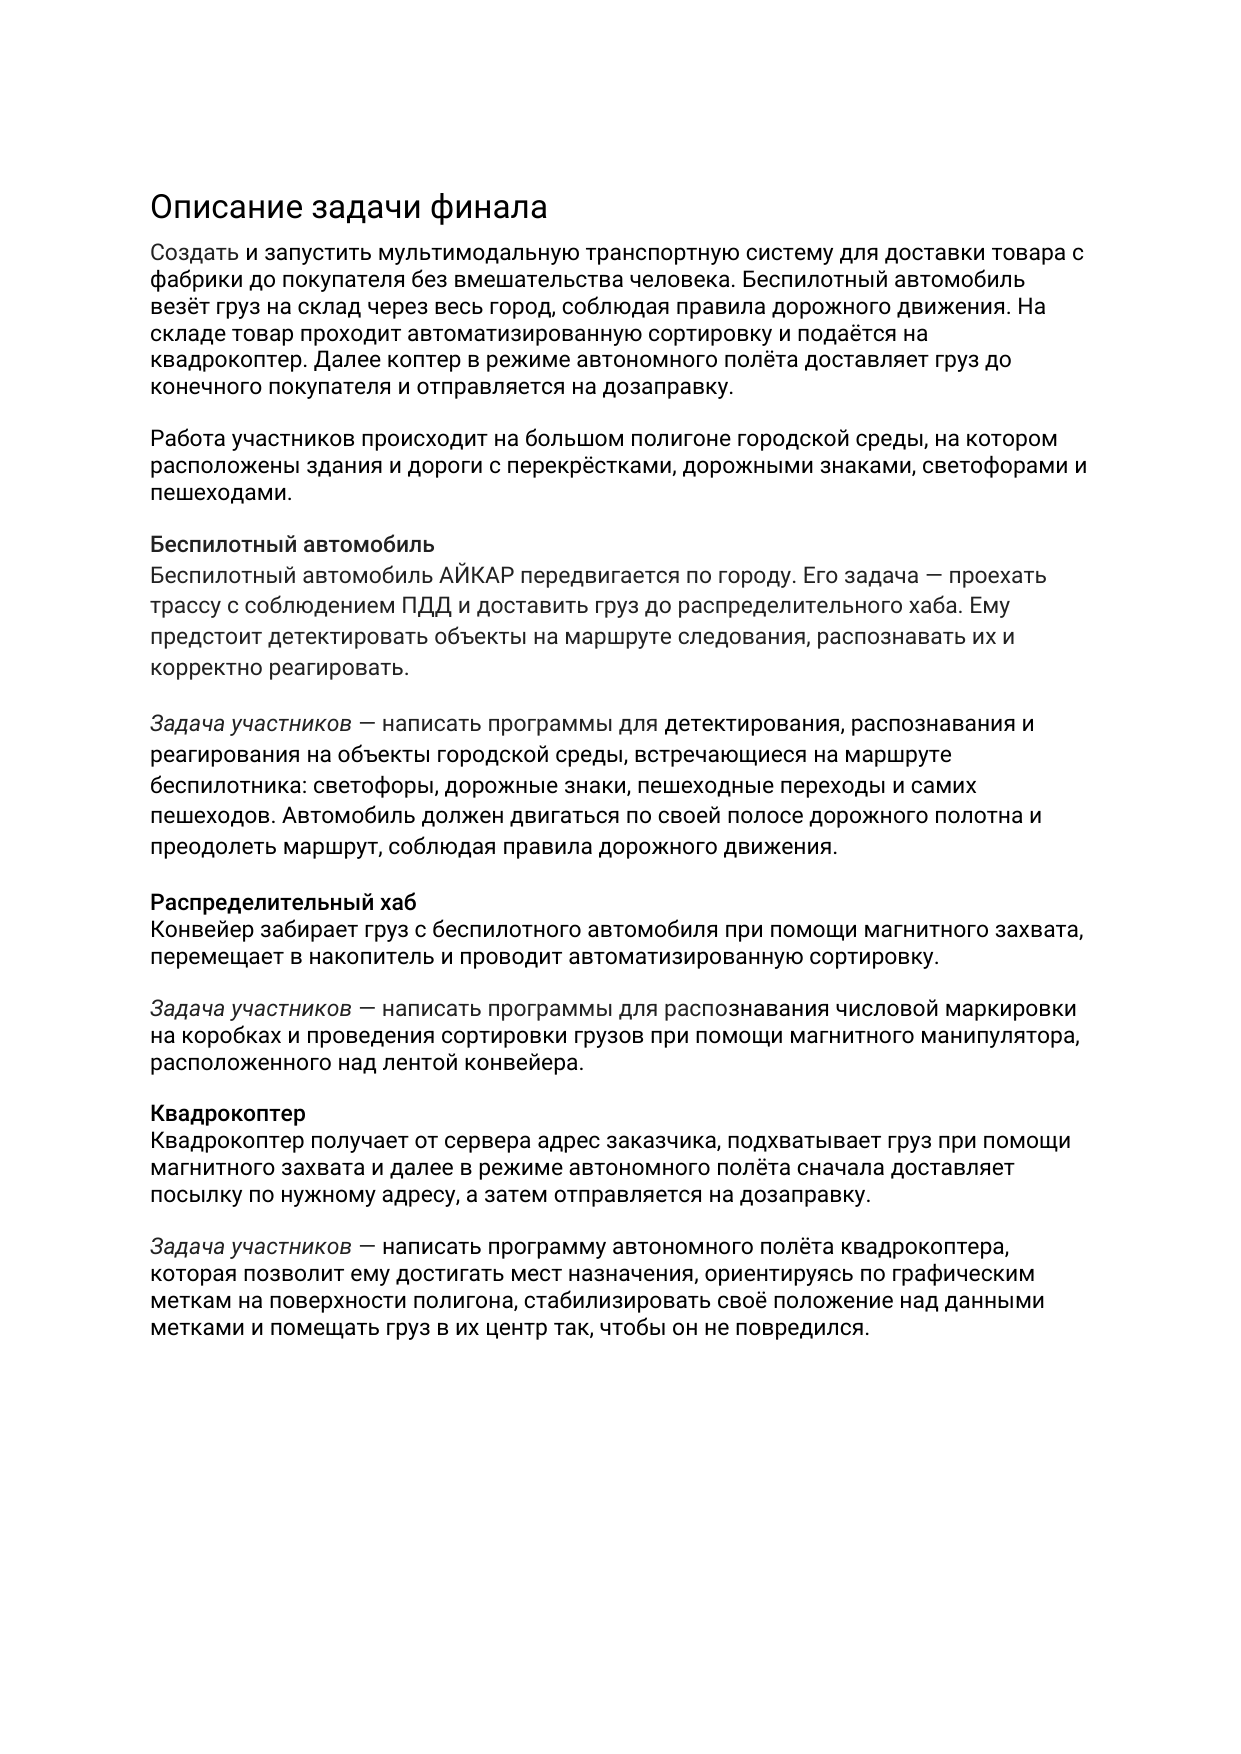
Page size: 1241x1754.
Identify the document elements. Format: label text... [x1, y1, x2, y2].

text Задача участников — написать программу автономного полёта квадрокоптера, которая позволит ему достигать мест назначения, ориентируясь по графическим меткам на поверхности полигона, стабилизировать своё положение над данными метками и помещать груз в их центр так, чтобы он не повредился. [150, 1233, 1090, 1341]
text Распределительный хаб Конвейер забирает груз с беспилотного автомобиля при помощи магнитного захвата, перемещает в накопитель и проводит автоматизированную сортировку. [150, 889, 1090, 970]
subtitle Описание задачи финала [150, 187, 1090, 227]
text Квадрокоптер Квадрокоптер получает от сервера адрес заказчика, подхватывает груз при помощи магнитного захвата и далее в режиме автономного полёта сначала доставляет посылку по нужному адресу, а затем отправляется на дозаправку. [150, 1101, 1090, 1208]
text Беспилотный автомобиль Беспилотный автомобиль АЙКАР передвигается по городу. Его задача — проехать трассу с соблюдением ПДД и доставить груз до распределительного хаба. Ему предстоит детектировать объекты на маршруте следования, распознавать их и корректно реагировать. [150, 531, 1090, 681]
text Создать и запустить мультимодальную транспортную систему для доставки товара с фабрики до покупателя без вмешательства человека. Беспилотный автомобиль везёт груз на склад через весь город, соблюдая правила дорожного движения. На складе товар проходит автоматизированную сортировку и подаётся на квадрокоптер. Далее коптер в режиме автономного полёта доставляет груз до конечного покупателя и отправляется на дозаправку. [150, 239, 1090, 400]
text Работа участников происходит на большом полигоне городской среды, на котором расположены здания и дороги с перекрёстками, дорожными знаками, светофорами и пешеходами. [150, 425, 1090, 506]
text Задача участников — написать программы для детектирования, распознавания и реагирования на объекты городской среды, встречающиеся на маршруте беспилотника: светофоры, дорожные знаки, пешеходные переходы и самих пешеходов. Автомобиль должен двигаться по своей полосе дорожного полотна и преодолеть маршрут, соблюдая правила дорожного движения. [150, 710, 1090, 860]
text Задача участников — написать программы для распознавания числовой маркировки на коробках и проведения сортировки грузов при помощи магнитного манипулятора, расположенного над лентой конвейера. [150, 995, 1090, 1076]
